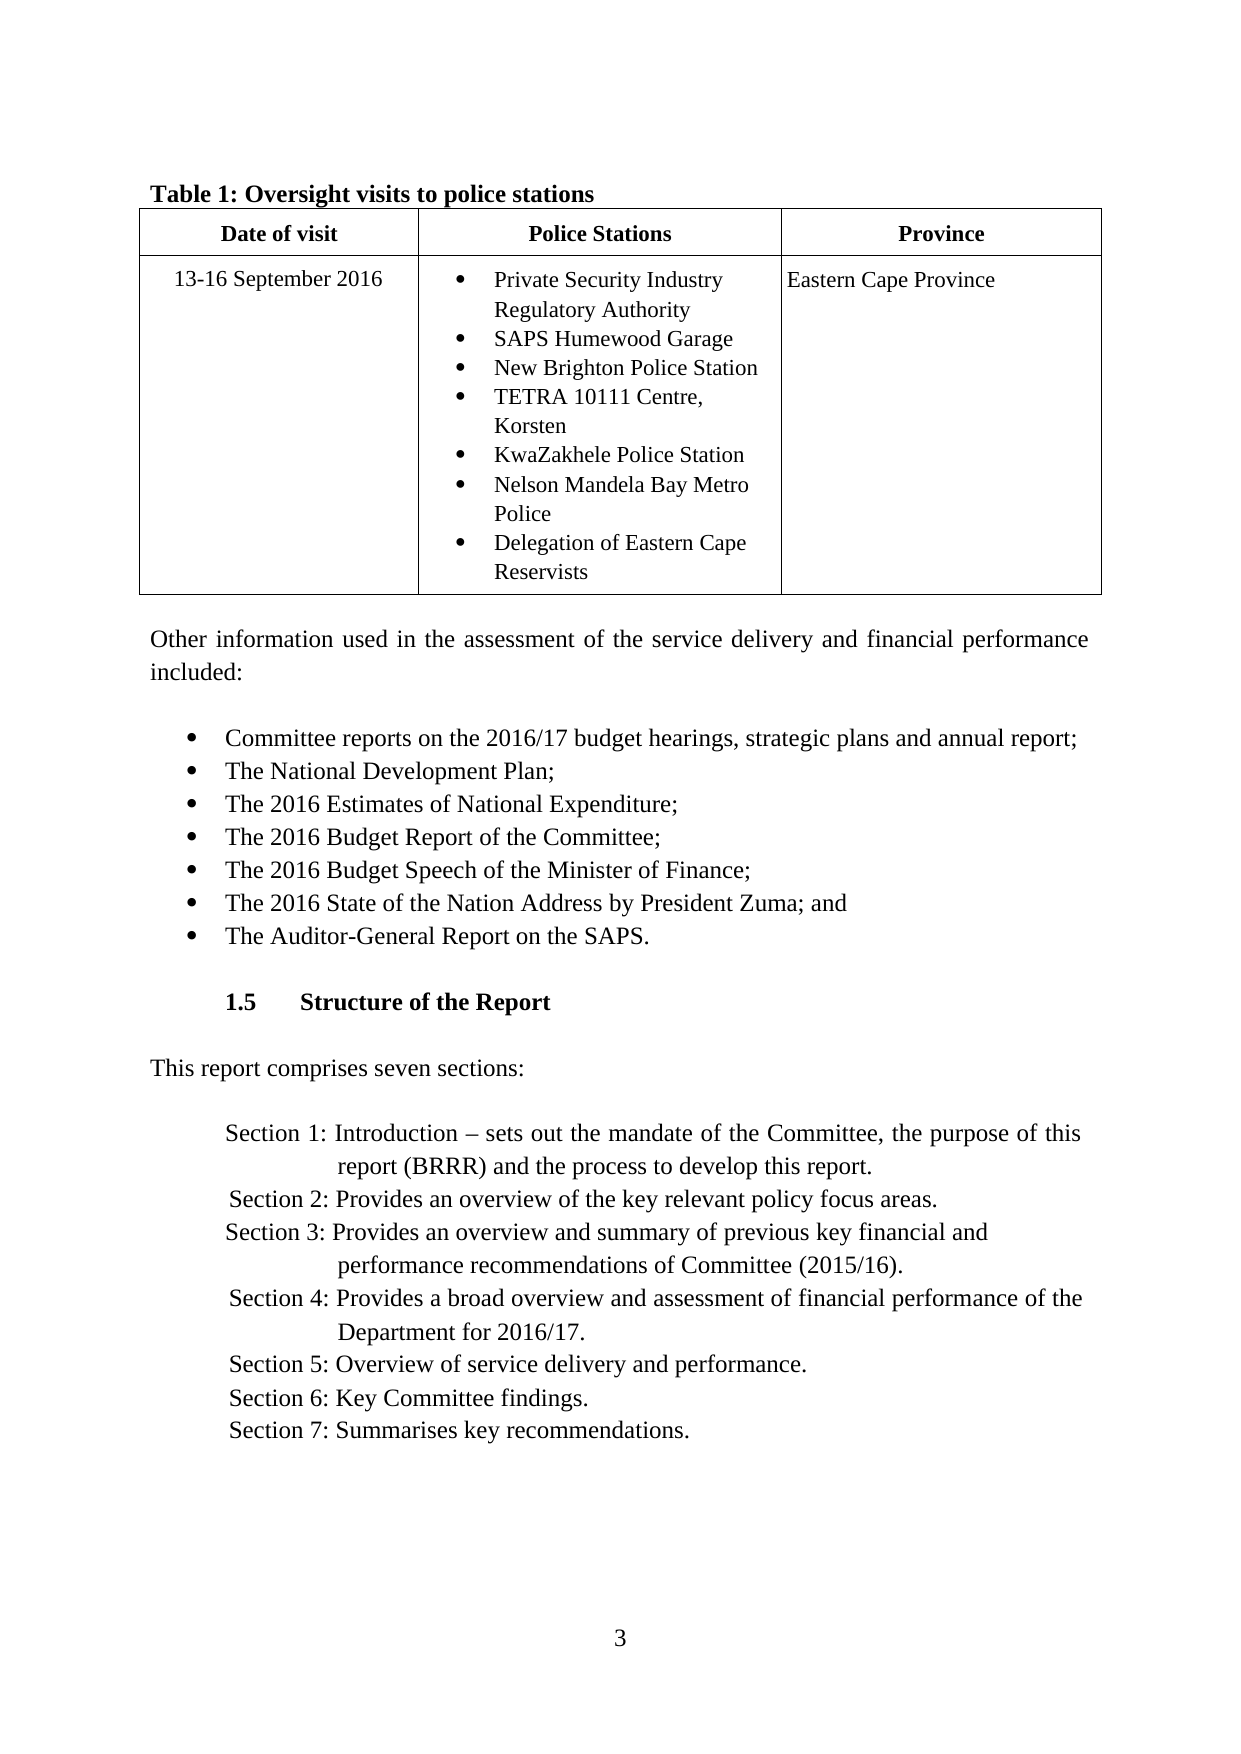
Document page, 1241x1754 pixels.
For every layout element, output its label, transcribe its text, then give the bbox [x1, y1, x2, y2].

list The 2016 Estimates of National Expenditure; [187, 789, 1090, 818]
list Section 7: Summarises key recommendations. [187, 1416, 1090, 1444]
table_header Province [782, 209, 1101, 255]
list Section 5: Overview of service delivery and performance. [187, 1349, 1090, 1378]
list The 2016 Budget Speech of the Minister of Finance; [187, 855, 1090, 884]
table_header Police Stations [419, 209, 781, 255]
table_header Date of visit [140, 209, 418, 255]
text Section 3: Provides an overview and summary of previous key financial and performance recommendations of Committee (2015/16). [187, 1217, 1090, 1279]
table_cell 13-16 September 2016 [140, 256, 418, 594]
list Section 4: Provides a broad overview and assessment of financial performance of the Department for 2016/17. [187, 1283, 1090, 1345]
text Section 1: Introduction – sets out the mandate of the Committee, the purpose of this report (BRRR) and the process to develop this report. [150, 1118, 1090, 1180]
list The 2016 State of the Nation Address by President Zuma; and [187, 888, 1090, 917]
list The 2016 Budget Report of the Committee; [187, 822, 1090, 851]
text Table 1: Oversight visits to police stations [150, 179, 1090, 208]
list Section 6: Key Committee findings. [187, 1383, 1090, 1411]
list Committee reports on the 2016/17 budget hearings, strategic plans and annual report; [187, 723, 1090, 752]
list The Auditor-General Report on the SAPS. [187, 921, 1090, 950]
table_cell Eastern Cape Province [782, 256, 1101, 594]
table_cell Private Security Industry Regulatory Authority SAPS Humewood Garage New Brighton Police Station TETRA 10111 Centre, Korsten KwaZakhele Police Station Nelson Mandela Bay Metro Police Delegation of Eastern Cape Reservists [419, 256, 781, 594]
list Section 2: Provides an overview of the key relevant policy focus areas. [187, 1184, 1090, 1213]
text Other information used in the assessment of the service delivery and financial performance included: [150, 624, 1090, 686]
list The National Development Plan; [187, 756, 1090, 785]
text 1.5 Structure of the Report [225, 987, 1090, 1016]
text This report comprises seven sections: [150, 1053, 1090, 1082]
